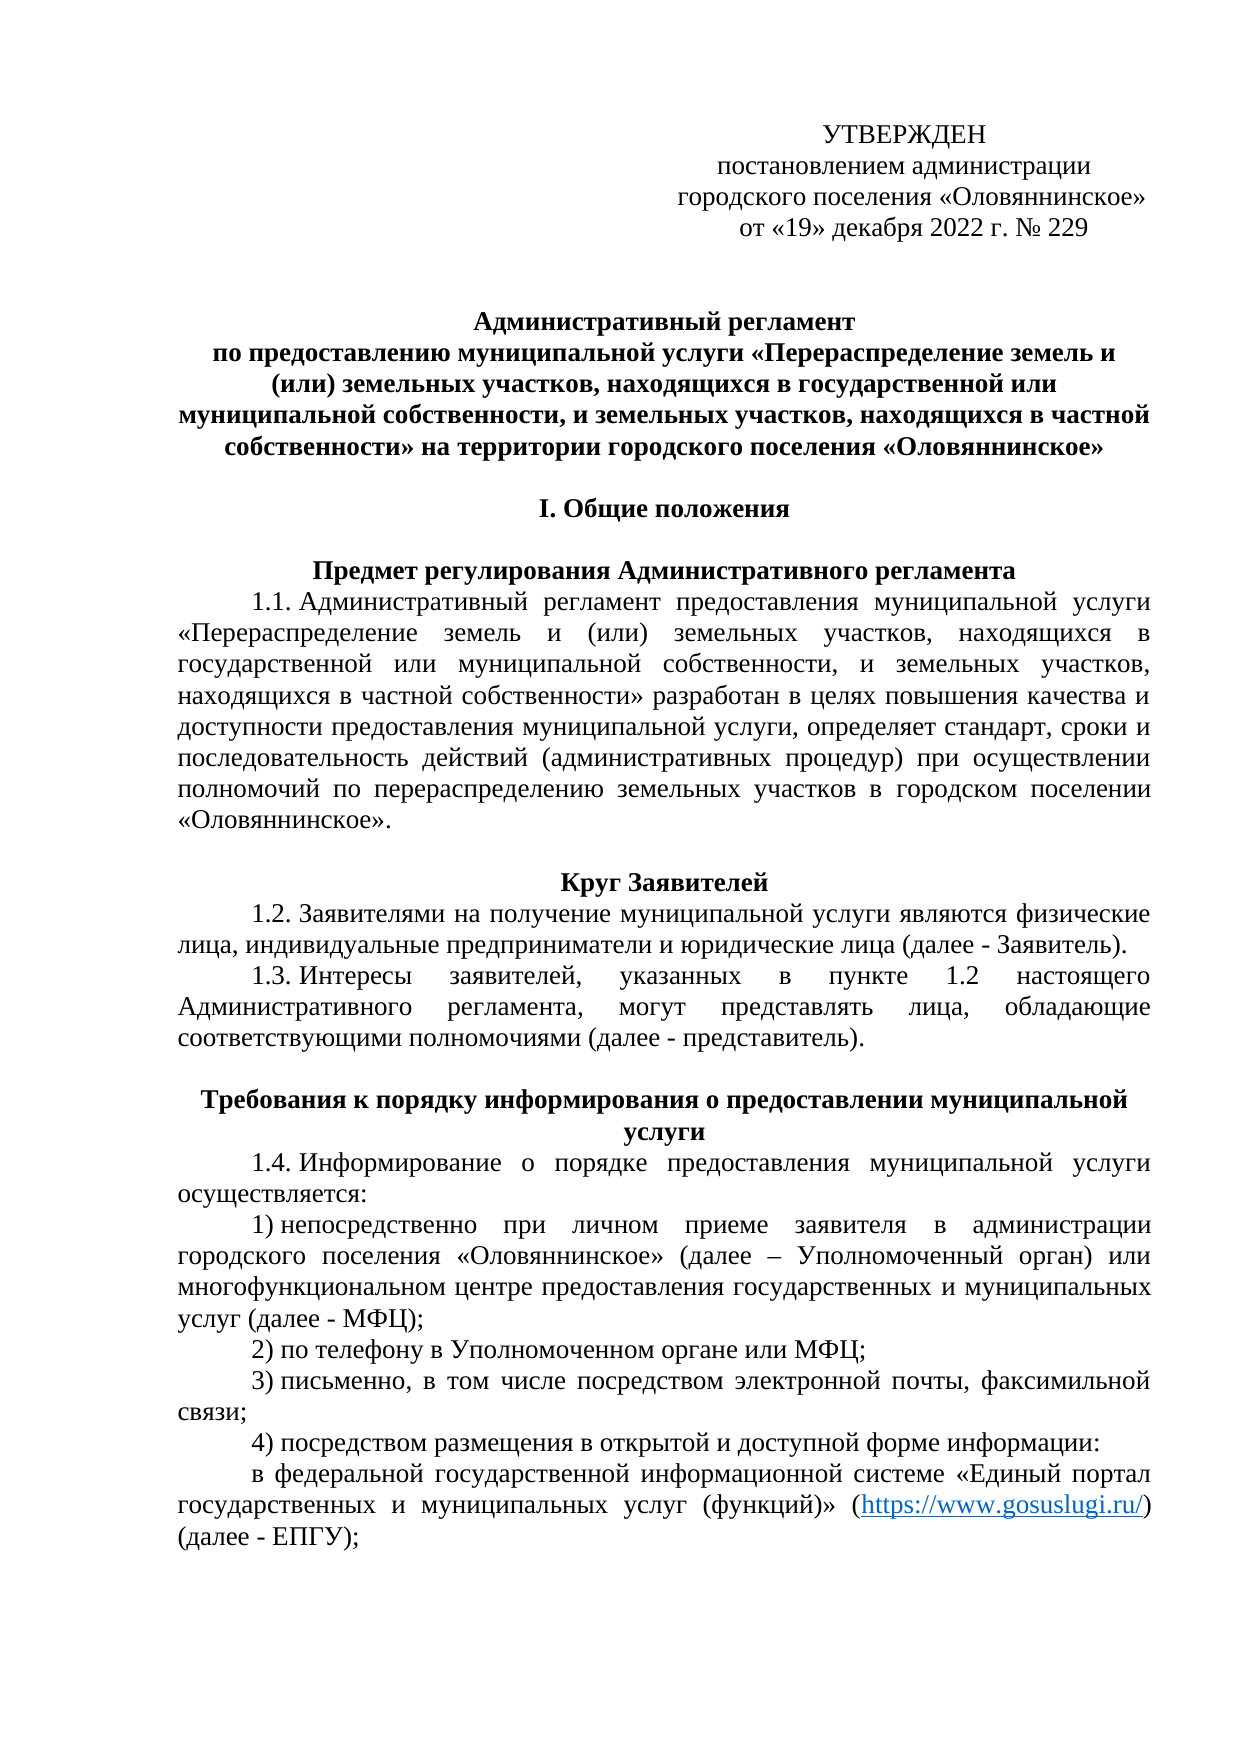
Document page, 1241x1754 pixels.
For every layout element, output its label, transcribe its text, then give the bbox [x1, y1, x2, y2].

text 1) непосредственно при личном приеме заявителя в администрации городского поселения «Оловяннинское» (далее – Уполномоченный орган) или многофункциональном центре предоставления государственных и муниципальных услуг (далее - МФЦ); [177, 1208, 1152, 1333]
text 1.2. Заявителями на получение муниципальной услуги являются физические лица, индивидуальные предприниматели и юридические лица (далее - Заявитель). [177, 897, 1152, 959]
text 1.3. Интересы заявителей, указанных в пункте 1.2 настоящего Административного регламента, могут представлять лица, обладающие соответствующими полномочиями (далее - представитель). [177, 959, 1152, 1052]
text 1.1. Административный регламент предоставления муниципальной услуги «Перераспределение земель и (или) земельных участков, находящихся в государственной или муниципальной собственности, и земельных участков, находящихся в частной собственности» разработан в целях повышения качества и доступности предоставления муниципальной услуги, определяет стандарт, сроки и последовательность действий (административных процедур) при осуществлении полномочий по перераспределению земельных участков в городском поселении «Оловяннинское». [177, 585, 1152, 834]
text 3) письменно, в том числе посредством электронной почты, факсимильной связи; [177, 1364, 1152, 1426]
text I. Общие положения [177, 492, 1152, 523]
text по предоставлению муниципальной услуги «Перераспределение земель и (или) земельных участков, находящихся в государственной или муниципальной собственности, и земельных участков, находящихся в частной собственности» на территории городского поселения «Оловяннинское» [177, 336, 1152, 461]
text Предмет регулирования Административного регламента [177, 554, 1152, 585]
text Круг Заявителей [177, 866, 1152, 897]
text Административный регламент [177, 305, 1152, 336]
text 1.4. Информирование о порядке предоставления муниципальной услуги осуществляется: [177, 1146, 1152, 1208]
text 4) посредством размещения в открытой и доступной форме информации: [177, 1426, 1152, 1457]
text 2) по телефону в Уполномоченном органе или МФЦ; [177, 1333, 1152, 1364]
text в федеральной государственной информационной системе «Единый портал государственных и муниципальных услуг (функций)» (https://www.gosuslugi.ru/) (далее - ЕПГУ); [177, 1457, 1152, 1551]
text от «19» декабря 2022 г. № 229 [177, 212, 1152, 243]
text городского поселения «Оловяннинское» [177, 180, 1152, 212]
text УТВЕРЖДЕН [650, 118, 1152, 149]
text Требования к порядку информирования о предоставлении муниципальной услуги [177, 1084, 1152, 1146]
text постановлением администрации [650, 149, 1152, 180]
